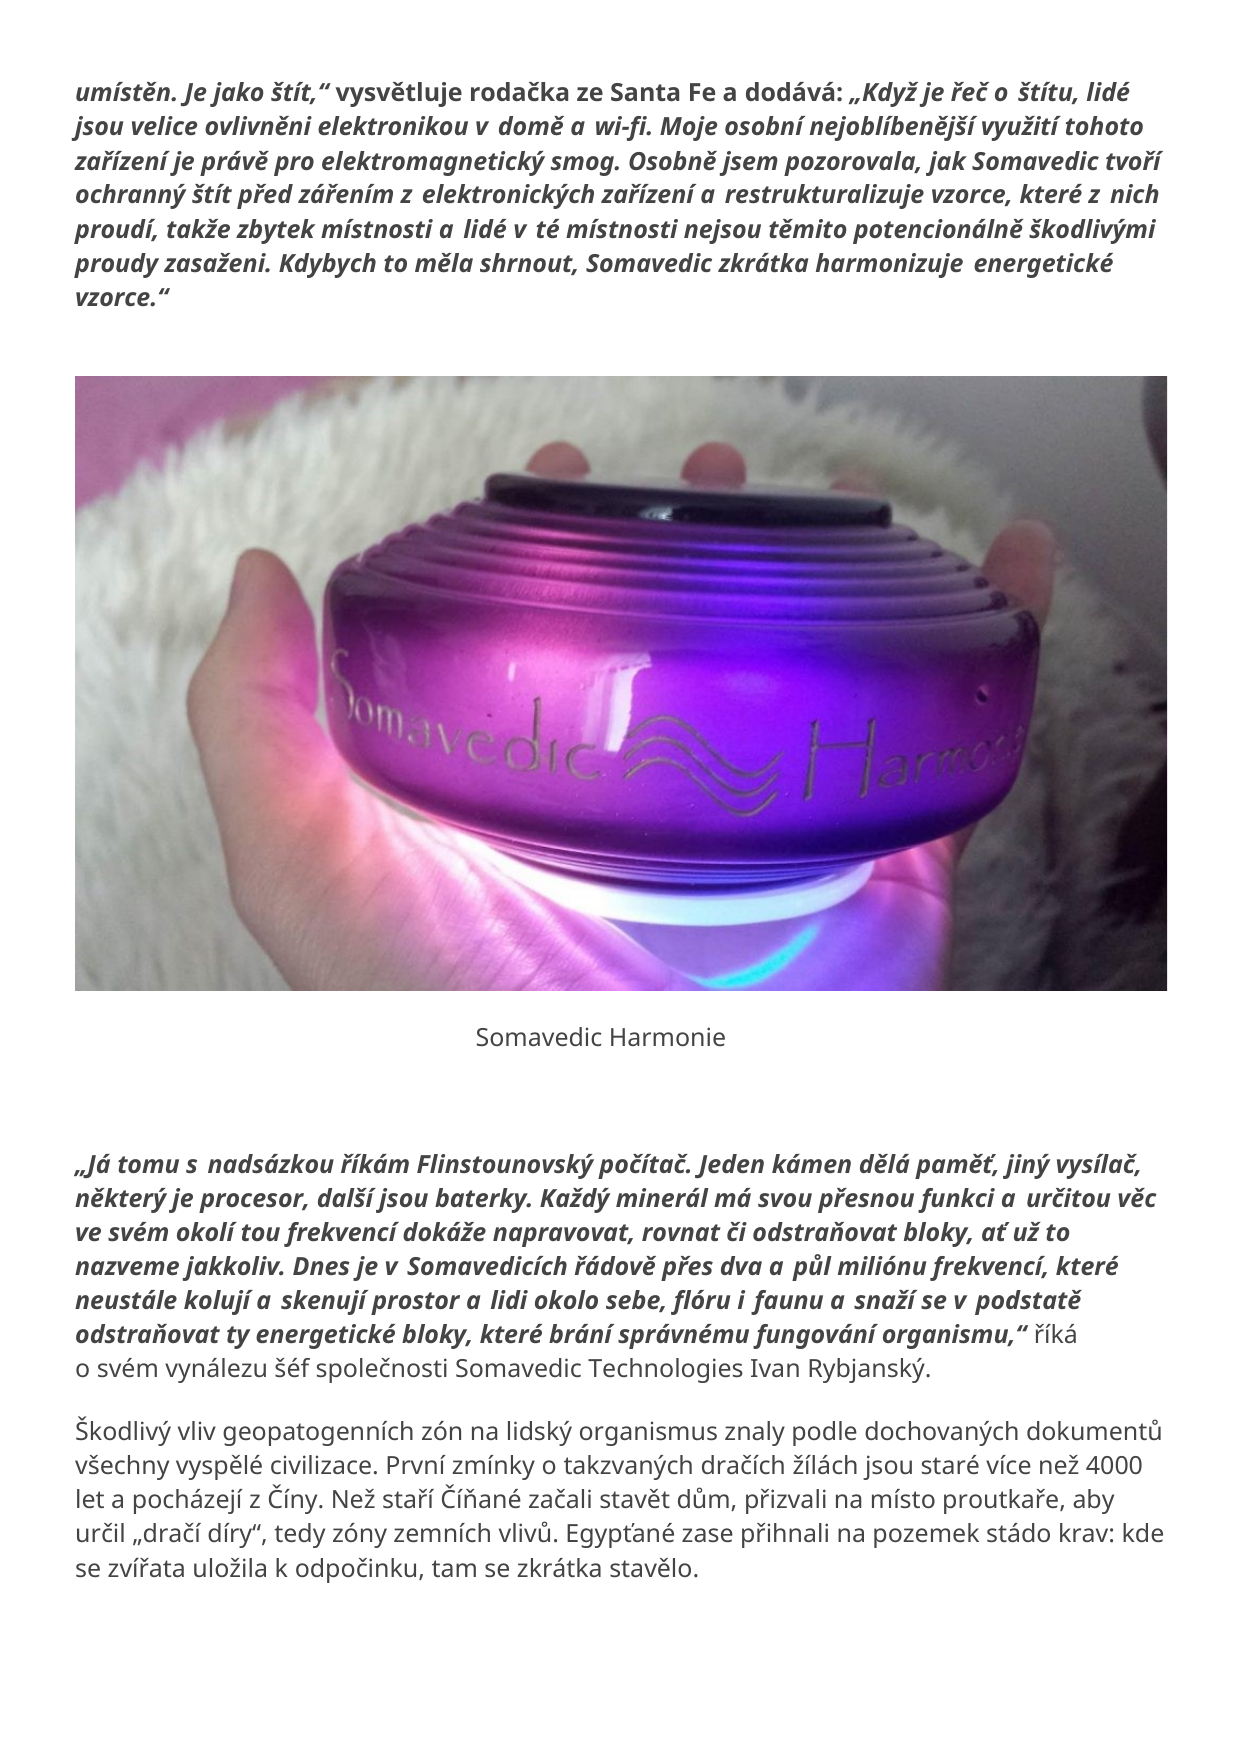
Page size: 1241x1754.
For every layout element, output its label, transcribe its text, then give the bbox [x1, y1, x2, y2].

text Somavedic Harmonie [75, 1020, 1165, 1054]
text Škodlivý vliv geopatogenních zón na lidský organismus znaly podle dochovaných dokumentů všechny vyspělé civilizace. První zmínky o takzvaných dračích žílách jsou staré více než 4000 let a pocházejí z Číny. Než staří Číňané začali stavět dům, přizvali na místo proutkaře, aby určil „dračí díry“, tedy zóny zemních vlivů. Egypťané zase přihnali na pozemek stádo krav: kde se zvířata uložila k odpočinku, tam se zkrátka stavělo. [75, 1414, 1165, 1584]
text „Já tomu s nadsázkou říkám Flinstounovský počítač. Jeden kámen dělá paměť, jiný vysílač, některý je procesor, další jsou baterky. Každý minerál má svou přesnou funkci a určitou věc ve svém okolí tou frekvencí dokáže napravovat, rovnat či odstraňovat bloky, ať už to nazveme jakkoliv. Dnes je v Somavedicích řádově přes dva a půl miliónu frekvencí, které neustále kolují a skenují prostor a lidi okolo sebe, flóru i faunu a snaží se v podstatě odstraňovat ty energetické bloky, které brání správnému fungování organismu,“ říká o svém vynálezu šéf společnosti Somavedic Technologies Ivan Rybjanský. [75, 1146, 1165, 1385]
picture [75, 376, 1168, 991]
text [75, 75, 1165, 313]
